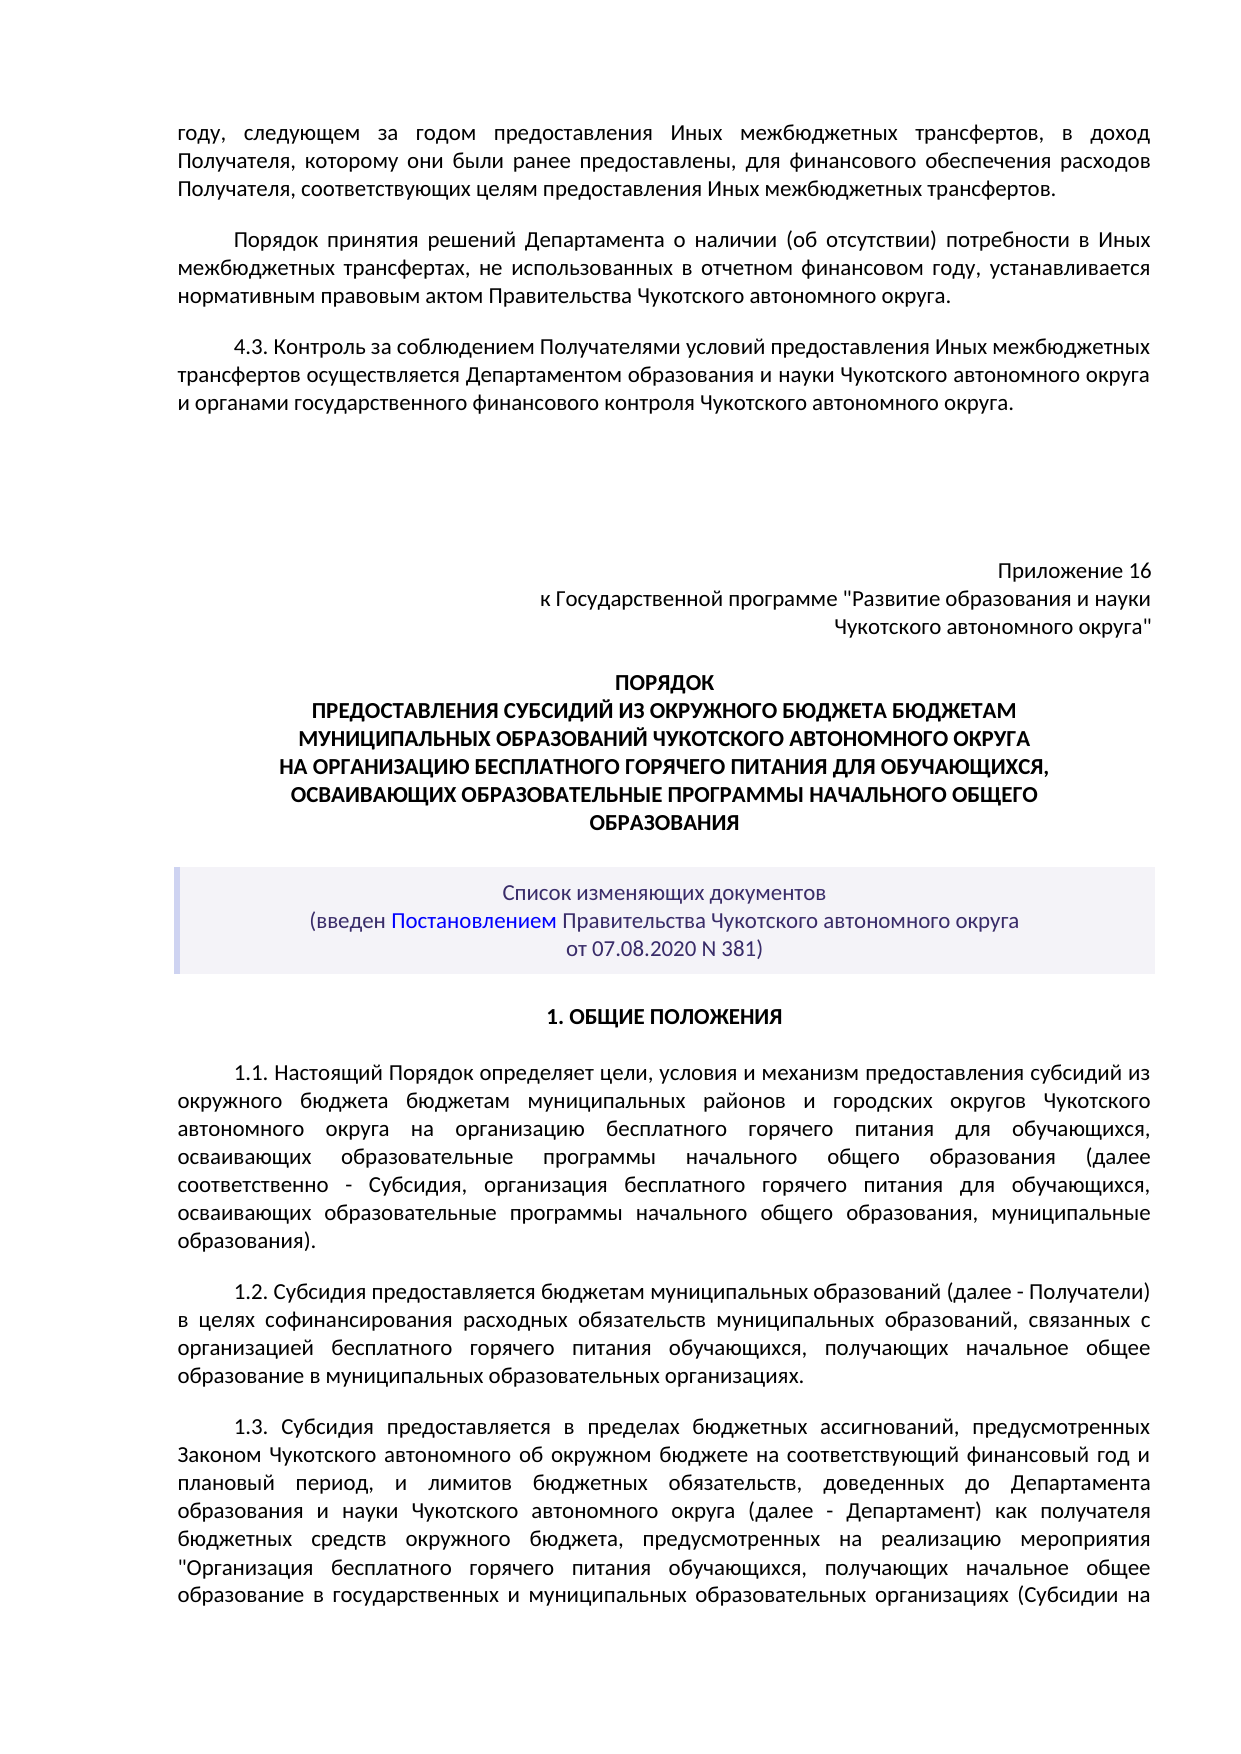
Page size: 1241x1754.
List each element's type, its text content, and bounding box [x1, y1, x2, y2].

text 1.1. Настоящий Порядок определяет цели, условия и механизм предоставления субсидий из окружного бюджета бюджетам муниципальных районов и городских округов Чукотского автономного округа на организацию бесплатного горячего питания для обучающихся, осваивающих образовательные программы начального общего образования (далее соответственно - Субсидия, организация бесплатного горячего питания для обучающихся, осваивающих образовательные программы начального общего образования, муниципальные образования). [177, 1058, 1152, 1254]
title НА ОРГАНИЗАЦИЮ БЕСПЛАТНОГО ГОРЯЧЕГО ПИТАНИЯ ДЛЯ ОБУЧАЮЩИХСЯ, [177, 752, 1152, 780]
text к Государственной программе "Развитие образования и науки [177, 584, 1152, 612]
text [177, 1412, 1152, 1609]
text Чукотского автономного округа" [177, 612, 1152, 640]
title ОСВАИВАЮЩИХ ОБРАЗОВАТЕЛЬНЫЕ ПРОГРАММЫ НАЧАЛЬНОГО ОБЩЕГО [177, 780, 1152, 808]
title ПРЕДОСТАВЛЕНИЯ СУБСИДИЙ ИЗ ОКРУЖНОГО БЮДЖЕТА БЮДЖЕТАМ [177, 696, 1152, 724]
text 4.3. Контроль за соблюдением Получателями условий предоставления Иных межбюджетных трансфертов осуществляется Департаментом образования и науки Чукотского автономного округа и органами государственного финансового контроля Чукотского автономного округа. [177, 332, 1152, 416]
text 1.2. Субсидия предоставляется бюджетам муниципальных образований (далее - Получатели) в целях софинансирования расходных обязательств муниципальных образований, связанных с организацией бесплатного горячего питания обучающихся, получающих начальное общее образование в муниципальных образовательных организациях. [177, 1277, 1152, 1389]
title МУНИЦИПАЛЬНЫХ ОБРАЗОВАНИЙ ЧУКОТСКОГО АВТОНОМНОГО ОКРУГА [177, 724, 1152, 752]
title 1. ОБЩИЕ ПОЛОЖЕНИЯ [177, 1002, 1152, 1030]
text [177, 118, 1152, 202]
text Приложение 16 [177, 556, 1152, 584]
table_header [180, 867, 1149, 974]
title ПОРЯДОК [177, 668, 1152, 696]
text Порядок принятия решений Департамента о наличии (об отсутствии) потребности в Иных межбюджетных трансфертах, не использованных в отчетном финансовом году, устанавливается нормативным правовым актом Правительства Чукотского автономного округа. [177, 225, 1152, 309]
title ОБРАЗОВАНИЯ [177, 808, 1152, 836]
